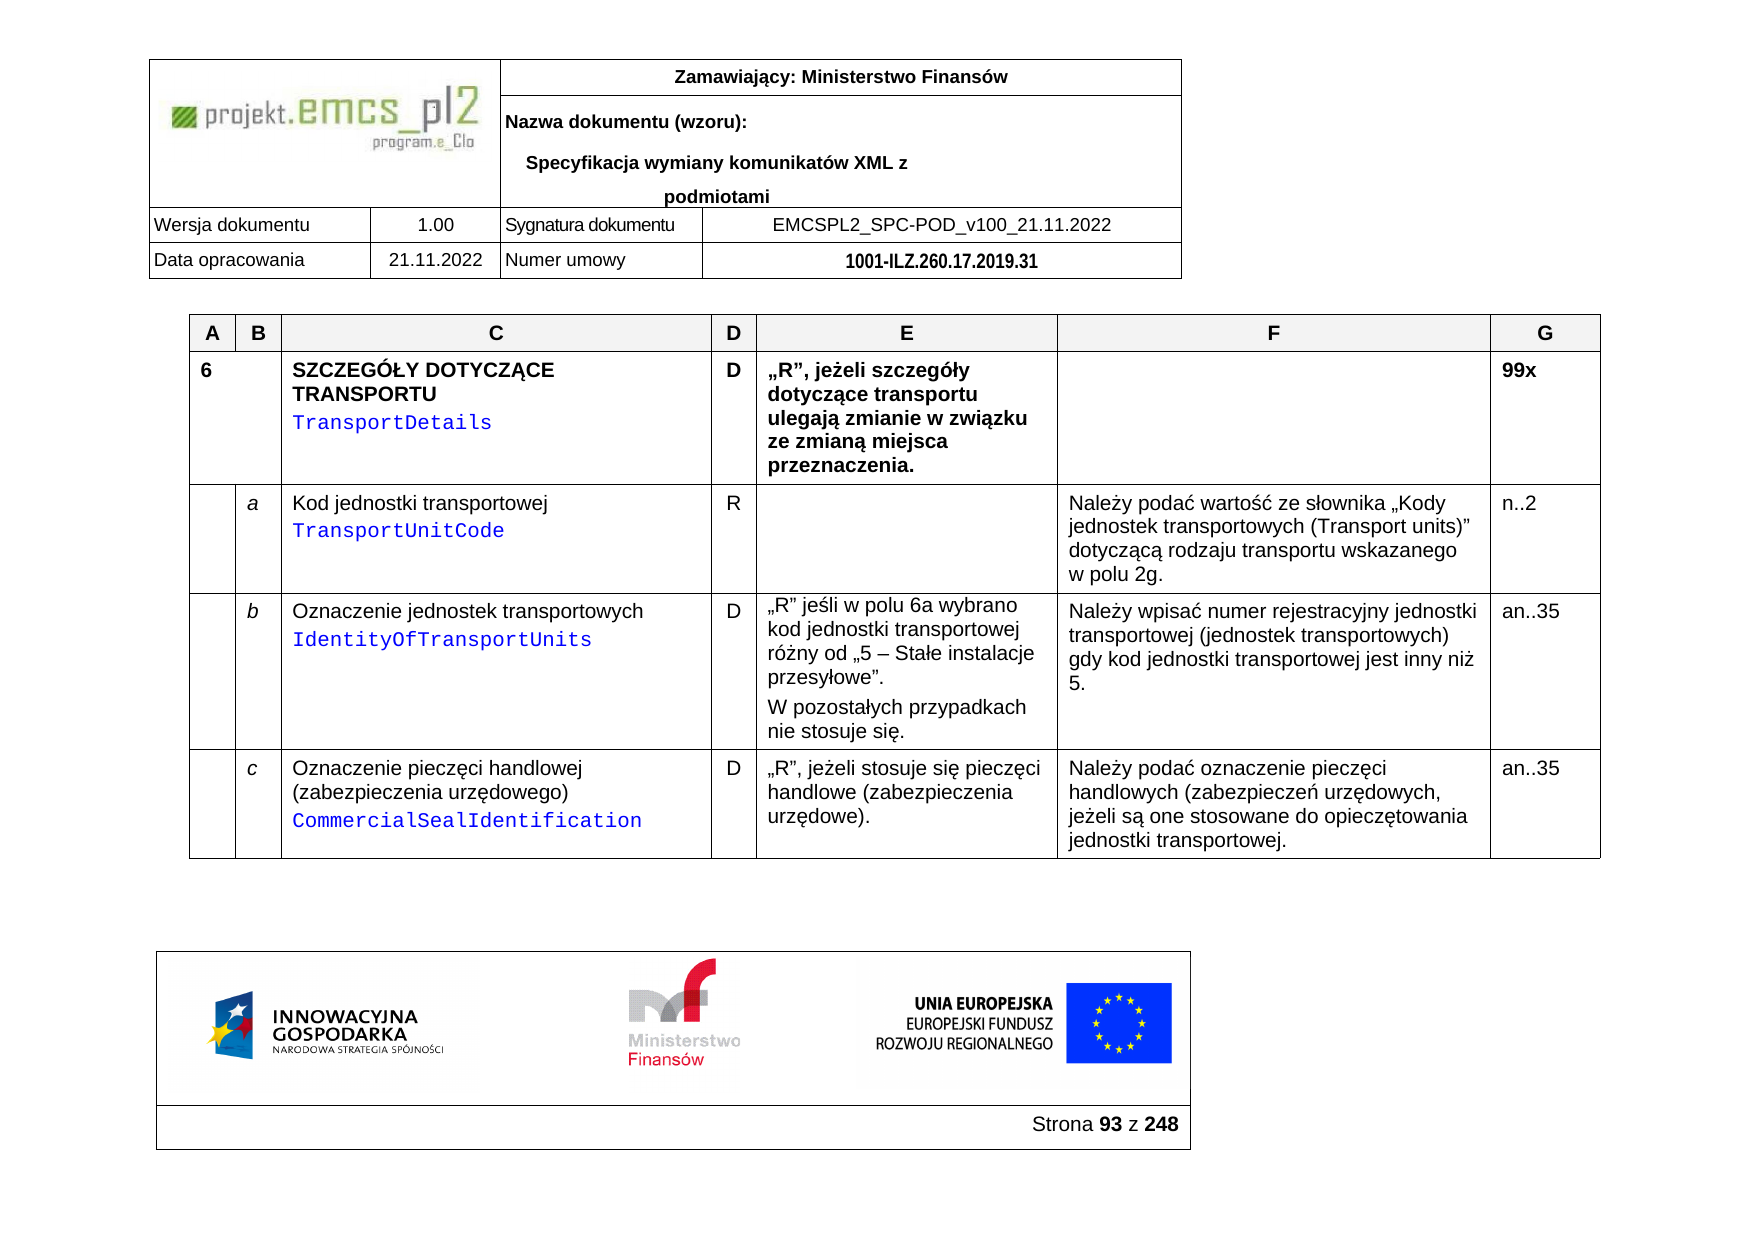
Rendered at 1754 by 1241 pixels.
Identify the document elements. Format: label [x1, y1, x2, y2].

picture [167, 957, 481, 1093]
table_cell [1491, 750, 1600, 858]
picture [855, 957, 1191, 1089]
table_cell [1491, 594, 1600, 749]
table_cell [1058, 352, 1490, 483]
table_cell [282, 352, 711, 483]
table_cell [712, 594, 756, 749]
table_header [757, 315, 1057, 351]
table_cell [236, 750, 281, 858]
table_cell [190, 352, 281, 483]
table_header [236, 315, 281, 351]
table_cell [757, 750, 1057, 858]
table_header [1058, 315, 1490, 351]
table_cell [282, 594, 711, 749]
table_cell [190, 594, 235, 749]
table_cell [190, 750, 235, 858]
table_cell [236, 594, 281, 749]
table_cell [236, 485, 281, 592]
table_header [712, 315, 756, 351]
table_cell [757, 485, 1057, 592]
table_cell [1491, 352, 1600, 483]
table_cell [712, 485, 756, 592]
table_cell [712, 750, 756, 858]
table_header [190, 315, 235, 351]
picture [629, 957, 740, 1093]
picture [158, 71, 492, 162]
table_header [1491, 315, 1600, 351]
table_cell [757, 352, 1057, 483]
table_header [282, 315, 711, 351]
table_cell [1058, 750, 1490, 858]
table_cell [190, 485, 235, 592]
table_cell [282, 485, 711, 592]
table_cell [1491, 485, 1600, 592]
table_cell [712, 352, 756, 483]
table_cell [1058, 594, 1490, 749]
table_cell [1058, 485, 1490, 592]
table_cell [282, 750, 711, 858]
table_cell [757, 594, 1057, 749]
